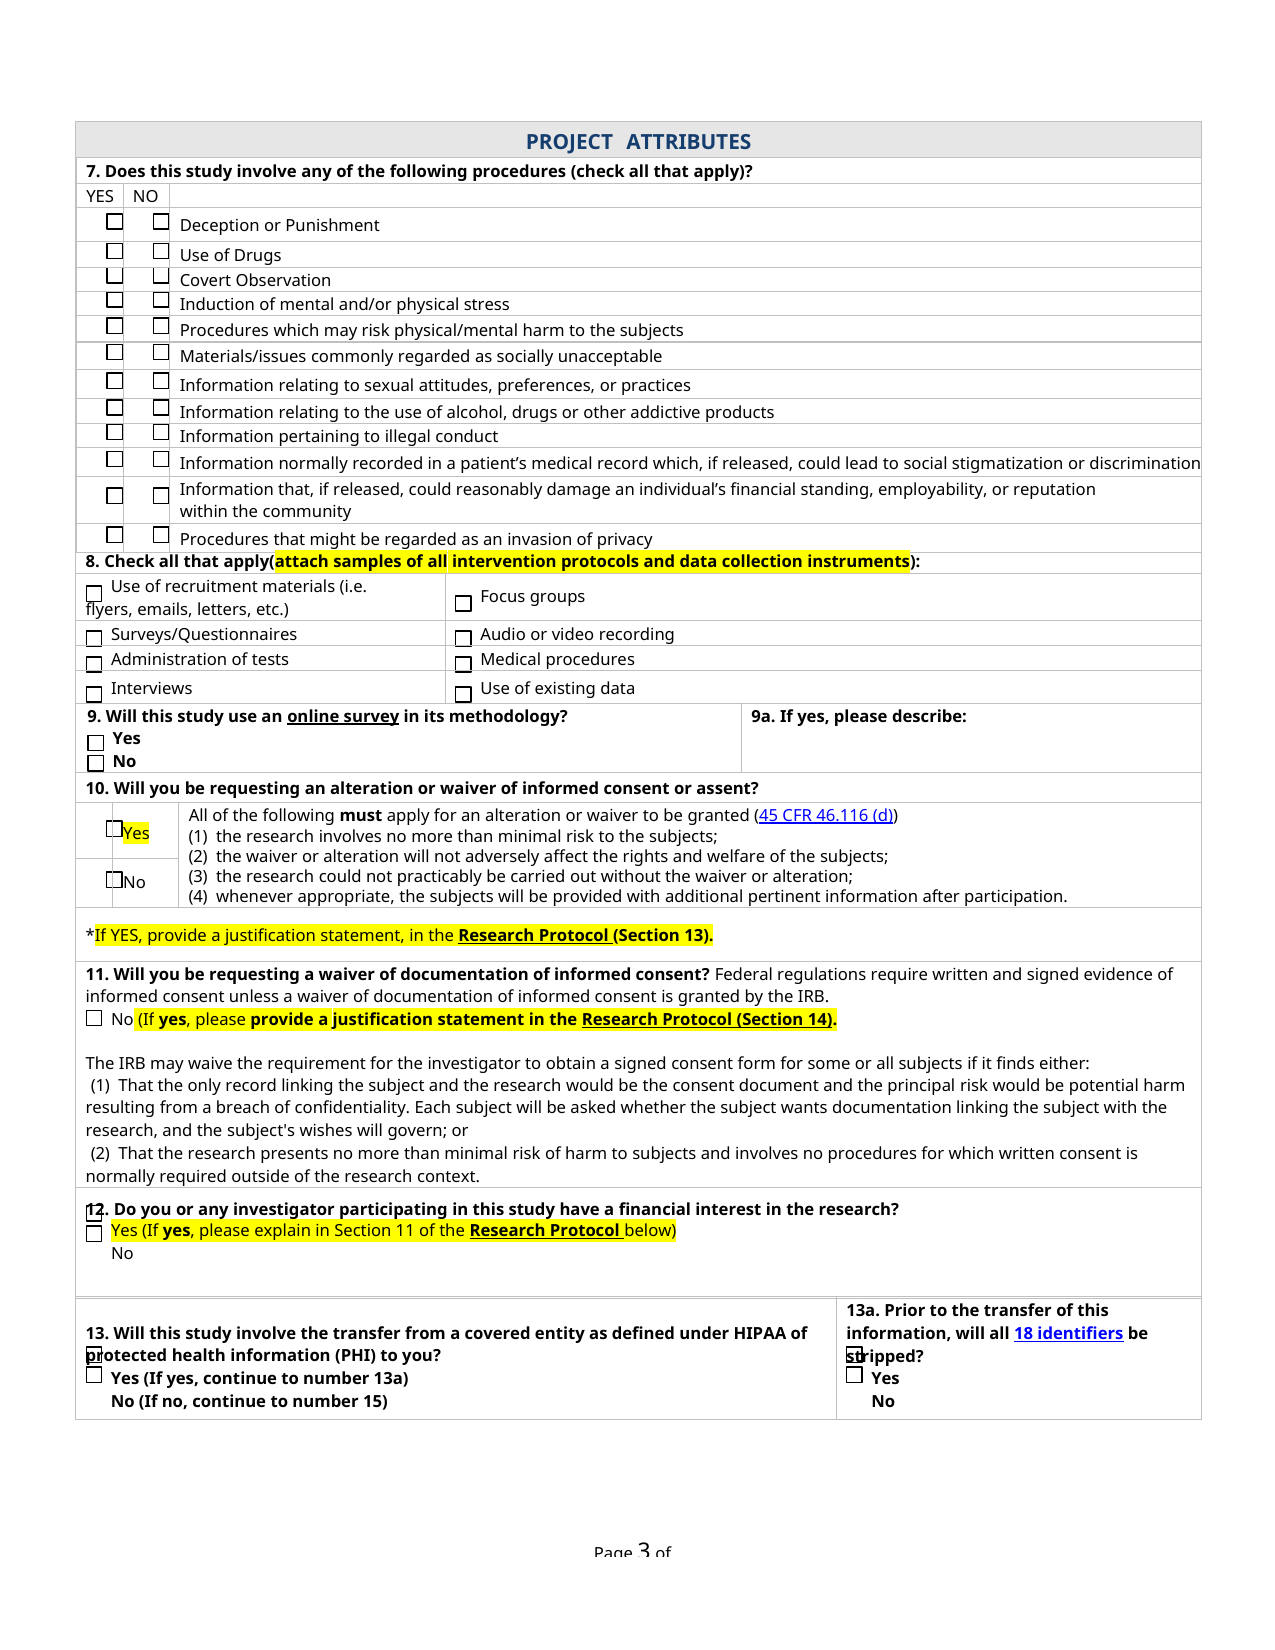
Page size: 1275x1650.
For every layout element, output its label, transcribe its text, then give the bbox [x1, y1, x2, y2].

table_cell Administration of tests [76, 646, 445, 670]
table_cell [124, 343, 169, 368]
table_header PROJECT ATTRIBUTES [76, 122, 1191, 157]
table_cell Information relating to the use of alcohol, drugs or other addictive products [170, 399, 1201, 423]
table_cell 13a. Prior to the transfer of this information, will all 18 identifiers be stripped? Yes No [837, 1299, 1201, 1419]
table_cell [124, 370, 169, 398]
table_cell Procedures that might be regarded as an invasion of privacy [170, 524, 1201, 552]
table_cell Yes [113, 803, 178, 858]
table_cell Use of existing data [446, 671, 1201, 703]
table_cell [77, 399, 123, 423]
table_cell Medical procedures [446, 646, 1201, 670]
table_cell [170, 184, 1201, 207]
table_cell Materials/issues commonly regarded as socially unacceptable [170, 343, 1201, 368]
table_cell [77, 268, 123, 291]
table_cell Covert Observation [170, 268, 1201, 291]
table_cell [77, 208, 123, 241]
table_cell [124, 448, 169, 476]
table_cell Use of recruitment materials (i.e. flyers, emails, letters, etc.) [76, 574, 445, 620]
table_cell [124, 208, 169, 241]
table_cell [76, 859, 112, 907]
table_cell 12. Do you or any investigator participating in this study have a financial interest in the research? Yes (If yes, please explain in Section 11 of the Research Protocol below) No [76, 1188, 1201, 1296]
table_cell *If YES, provide a justification statement, in the Research Protocol (Section 13). [76, 908, 1201, 961]
table_cell 10. Will you be requesting an alteration or waiver of informed consent or assent? [76, 773, 1201, 802]
table_cell 7. Does this study involve any of the following procedures (check all that apply)? [77, 158, 1201, 183]
table_cell [77, 316, 123, 341]
table_cell 9a. If yes, please describe: [742, 704, 1201, 772]
table_cell 11. Will you be requesting a waiver of documentation of informed consent? Federal regulations require written and signed evidence of informed consent unless a waiver of documentation of informed consent is granted by the IRB. No (If yes, please provide a justification statement in the Research Protocol (Section 14). The IRB may waive the requirement for the investigator to obtain a signed consent form for some or all subjects if it finds either: That the only record linking the subject and the research would be the consent document and the principal risk would be potential harm resulting from a breach of confidentiality. Each subject will be asked whether the subject wants documentation linking the subject with the research, and the subject's wishes will govern; or That the research presents no more than minimal risk of harm to subjects and involves no procedures for which written consent is normally required outside of the research context. [76, 962, 1201, 1187]
table_cell Information that, if released, could reasonably damage an individual’s financial standing, employability, or reputation within the community [170, 477, 1201, 523]
table_cell [77, 448, 123, 476]
table_cell [124, 242, 169, 267]
table_cell [124, 477, 169, 523]
table_cell Audio or video recording [446, 621, 1201, 645]
table_cell [124, 268, 169, 291]
table_cell Deception or Punishment [170, 208, 1201, 241]
table_cell All of the following must apply for an alteration or waiver to be granted (45 CFR 46.116 (d)) the research involves no more than minimal risk to the subjects; the waiver or alteration will not adversely affect the rights and welfare of the subjects; the research could not practicably be carried out without the waiver or alteration; whenever appropriate, the subjects will be provided with additional pertinent information after participation. [179, 803, 1201, 907]
table_header [1191, 122, 1201, 157]
table_cell Procedures which may risk physical/mental harm to the subjects [170, 316, 1201, 341]
table_cell [76, 803, 112, 858]
table_cell 13. Will this study involve the transfer from a covered entity as defined under HIPAA of protected health information (PHI) to you? Yes (If yes, continue to number 13a) No (If no, continue to number 15) [76, 1299, 836, 1419]
table_cell [124, 424, 169, 447]
table_cell YES [77, 184, 123, 207]
table_cell Information pertaining to illegal conduct [170, 424, 1201, 447]
table_cell [124, 292, 169, 315]
table_cell Information normally recorded in a patient’s medical record which, if released, could lead to social stigmatization or discrimination [170, 448, 1201, 476]
table_cell Focus groups [446, 574, 1201, 620]
table_cell Information relating to sexual attitudes, preferences, or practices [170, 370, 1201, 398]
table_cell Use of Drugs [170, 242, 1201, 267]
table_cell Induction of mental and/or physical stress [170, 292, 1201, 315]
table_cell NO [124, 184, 169, 207]
table_cell [77, 524, 123, 552]
table_cell [77, 292, 123, 315]
table_cell [77, 477, 123, 523]
table_cell No [113, 859, 178, 907]
table_cell [124, 399, 169, 423]
table_cell [77, 424, 123, 447]
table_cell [77, 370, 123, 398]
table_cell [124, 316, 169, 341]
table_cell [77, 343, 123, 368]
table_cell 9. Will this study use an online survey in its methodology? Yes No [76, 704, 741, 772]
table_cell [124, 524, 169, 552]
table_cell [77, 242, 123, 267]
table_cell Surveys/Questionnaires [76, 621, 445, 645]
table_cell Interviews [76, 671, 445, 703]
